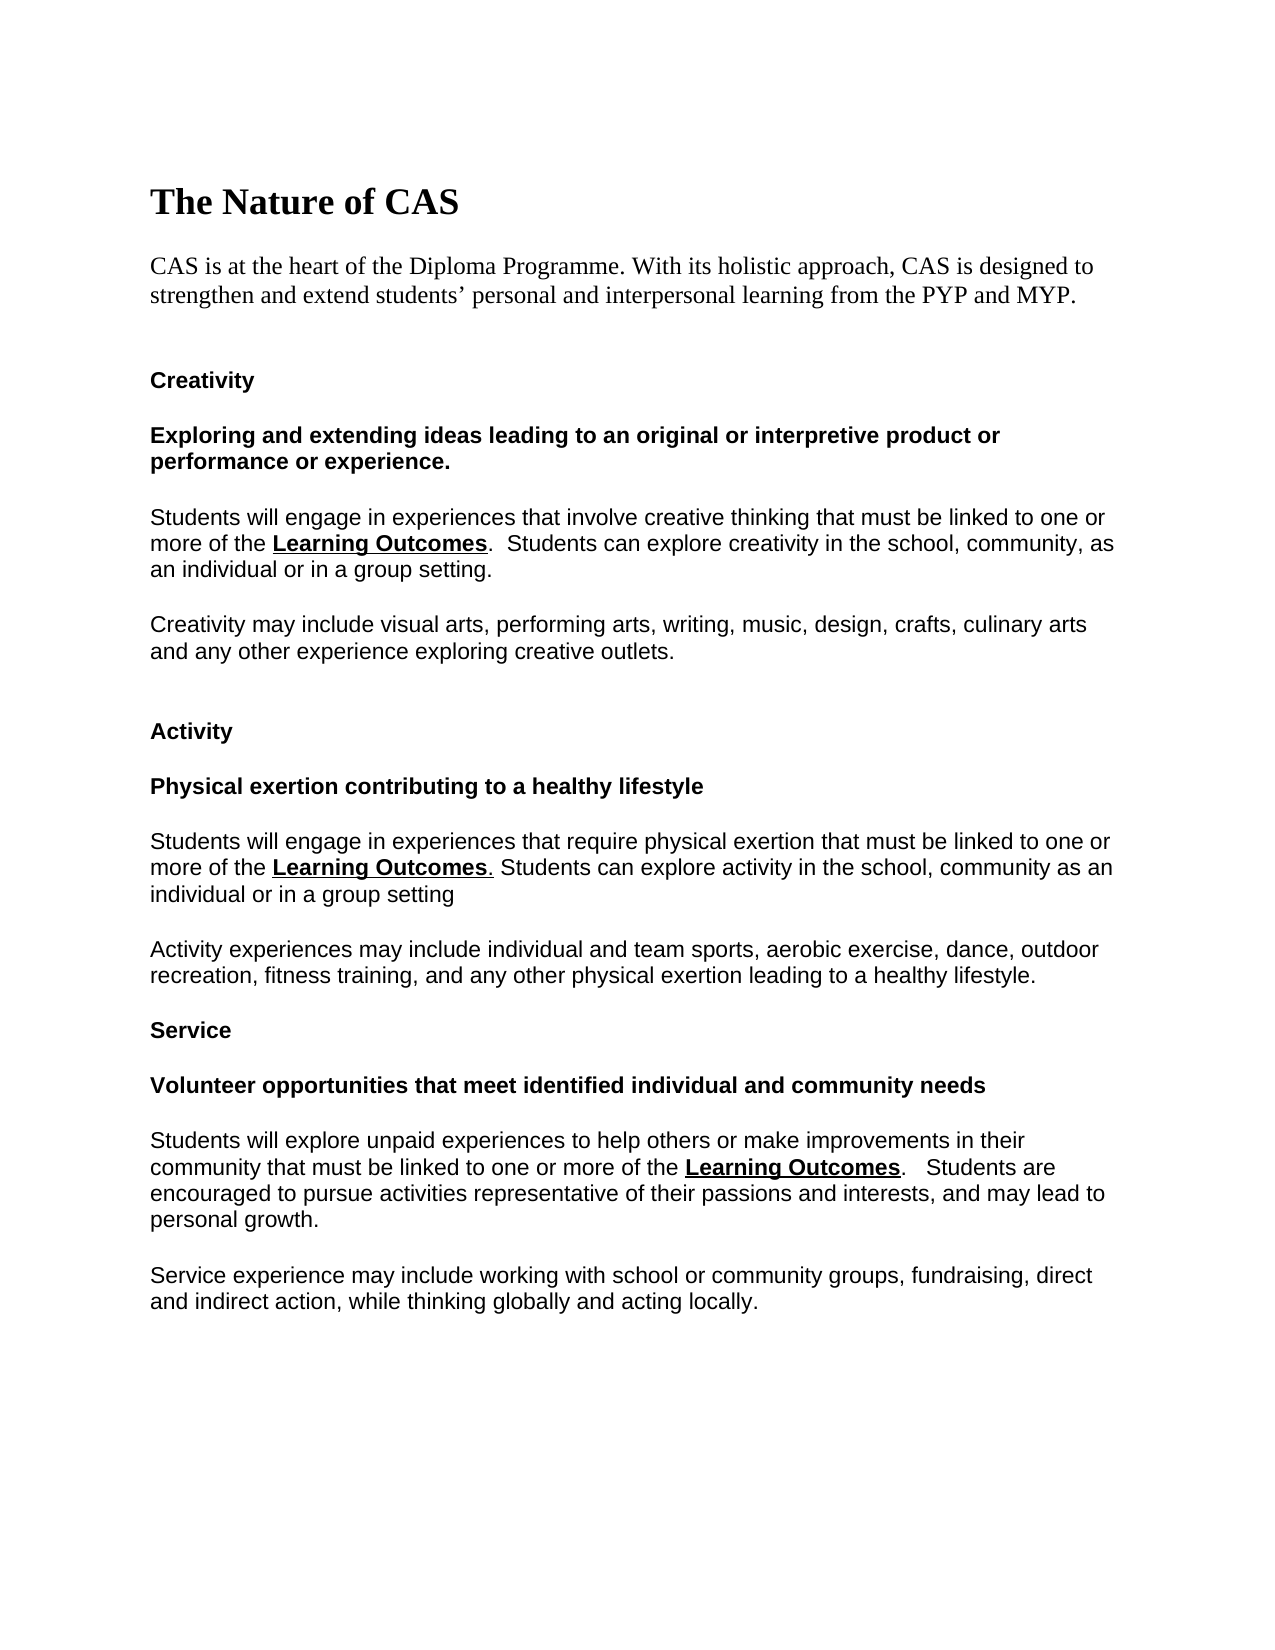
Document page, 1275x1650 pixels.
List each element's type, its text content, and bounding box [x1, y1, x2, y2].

text Volunteer opportunities that meet identified individual and community needs [150, 1072, 1125, 1099]
text Service experience may include working with school or community groups, fundraising, direct and indirect action, while thinking globally and acting locally. [150, 1262, 1125, 1314]
text Physical exertion contributing to a healthy lifestyle [150, 773, 1125, 799]
text Students will engage in experiences that involve creative thinking that must be linked to one or more of the Learning Outcomes. Students can explore creativity in the school, community, as an individual or in a group setting. [150, 503, 1125, 582]
text Activity experiences may include individual and team sports, aerobic exercise, dance, outdoor recreation, fitness training, and any other physical exertion leading to a healthy lifestyle. [150, 936, 1125, 988]
text Activity [150, 718, 1125, 744]
text Creativity [150, 367, 1125, 393]
text Exploring and extending ideas leading to an original or interpretive product or performance or experience. [150, 422, 1125, 475]
text Creativity may include visual arts, performing arts, writing, music, design, crafts, culinary arts and any other experience exploring creative outlets. [150, 611, 1125, 664]
text Students will explore unpaid experiences to help others or make improvements in their community that must be linked to one or more of the Learning Outcomes. Students are encouraged to pursue activities representative of their passions and interests, and may lead to personal growth. [150, 1127, 1125, 1233]
text CAS is at the heart of the Diploma Programme. With its holistic approach, CAS is designed to strengthen and extend students’ personal and interpersonal learning from the PYP and MYP. [150, 251, 1125, 309]
text The Nature of CAS [150, 179, 1125, 222]
text Students will engage in experiences that require physical exertion that must be linked to one or more of the Learning Outcomes. Students can explore activity in the school, community as an individual or in a group setting [150, 828, 1125, 907]
text Service [150, 1017, 1125, 1043]
